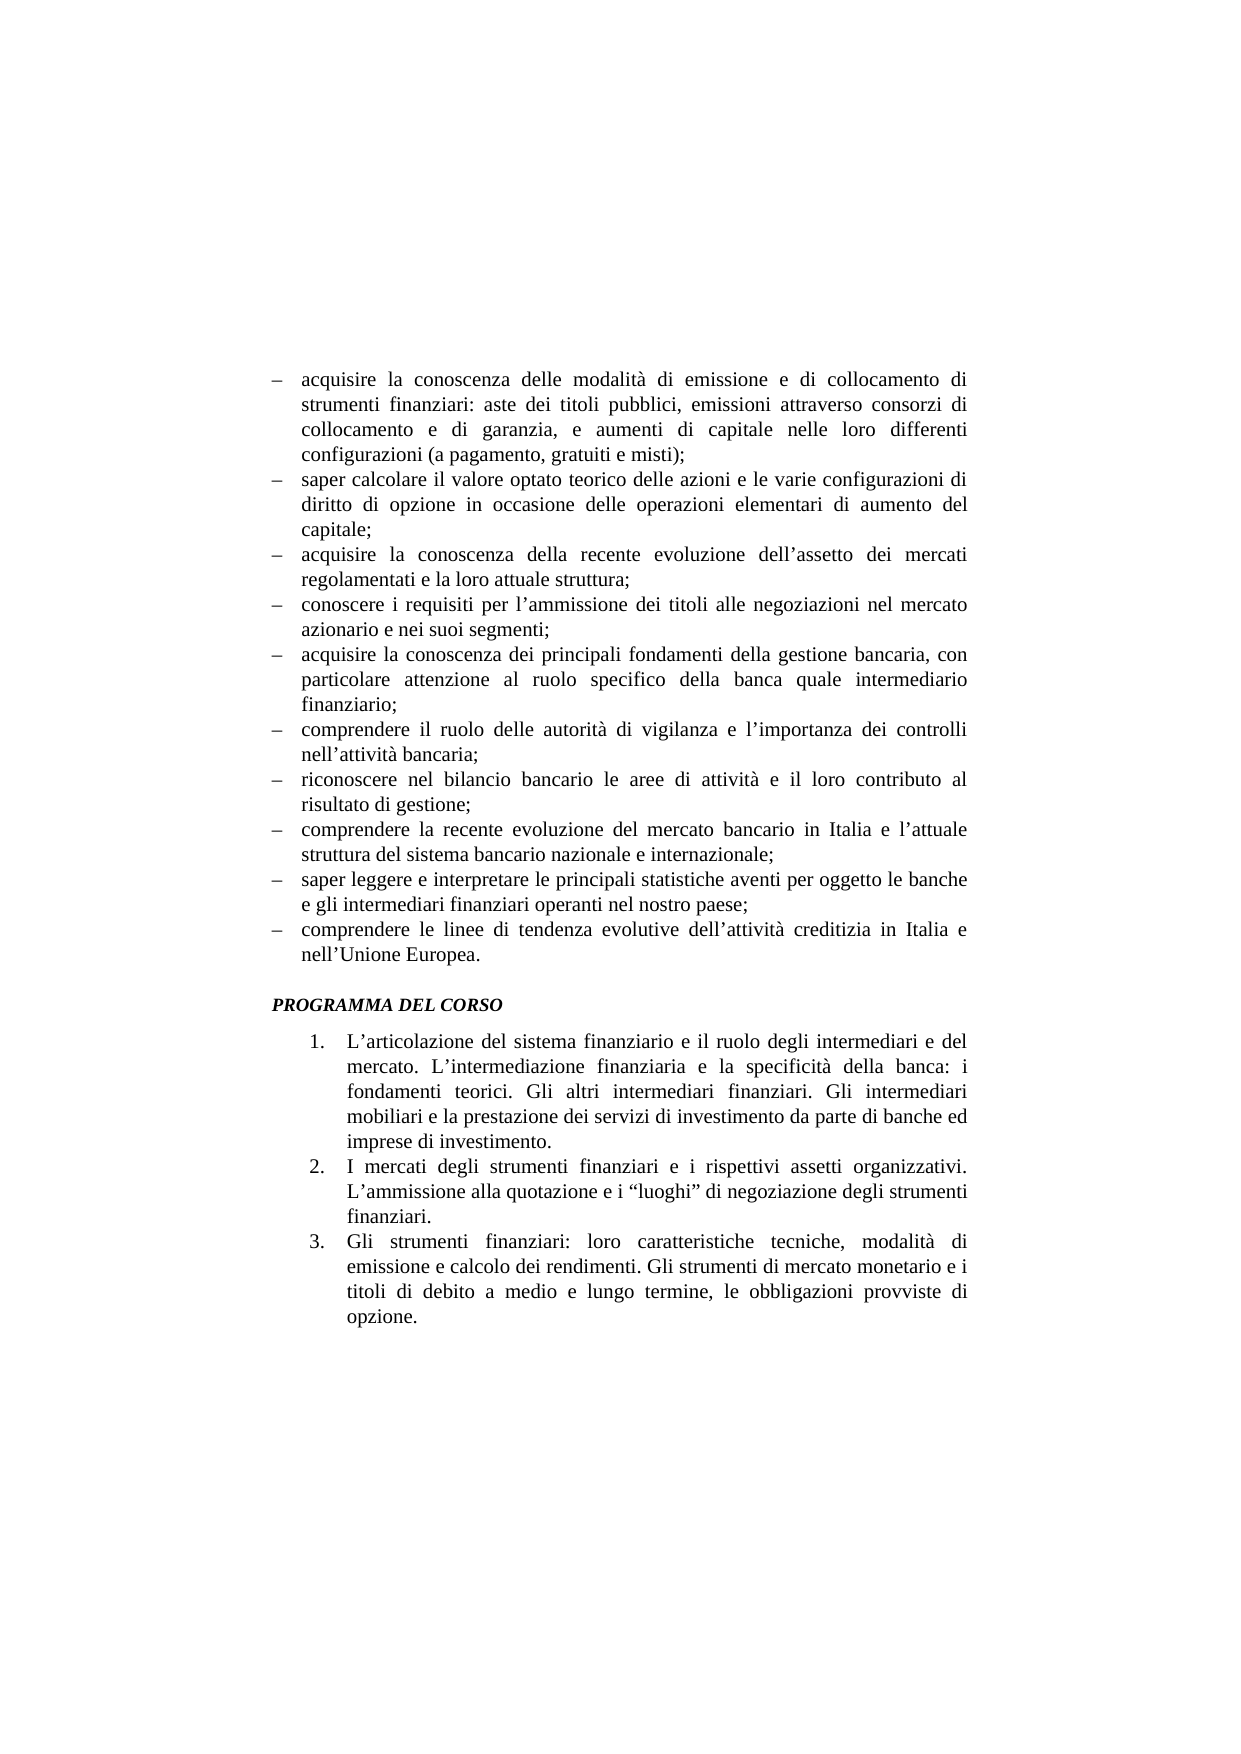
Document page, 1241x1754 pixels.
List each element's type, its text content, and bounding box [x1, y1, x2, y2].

list L’articolazione del sistema finanziario e il ruolo degli intermediari e del mercato. L’intermediazione finanziaria e la specificità della banca: i fondamenti teorici. Gli altri intermediari finanziari. Gli intermediari mobiliari e la prestazione dei servizi di investimento da parte di banche ed imprese di investimento. [309, 1029, 968, 1154]
text – acquisire la conoscenza della recente evoluzione dell’assetto dei mercati regolamentati e la loro attuale struttura; [272, 541, 968, 591]
text – riconoscere nel bilancio bancario le aree di attività e il loro contributo al risultato di gestione; [272, 766, 968, 816]
text – comprendere le linee di tendenza evolutive dell’attività creditizia in Italia e nell’Unione Europea. [272, 916, 968, 966]
list Gli strumenti finanziari: loro caratteristiche tecniche, modalità di emissione e calcolo dei rendimenti. Gli strumenti di mercato monetario e i titoli di debito a medio e lungo termine, le obbligazioni provviste di opzione. [309, 1229, 968, 1329]
text – comprendere la recente evoluzione del mercato bancario in Italia e l’attuale struttura del sistema bancario nazionale e internazionale; [272, 816, 968, 866]
list I mercati degli strumenti finanziari e i rispettivi assetti organizzativi. L’ammissione alla quotazione e i “luoghi” di negoziazione degli strumenti finanziari. [309, 1154, 968, 1229]
text – acquisire la conoscenza delle modalità di emissione e di collocamento di strumenti finanziari: aste dei titoli pubblici, emissioni attraverso consorzi di collocamento e di garanzia, e aumenti di capitale nelle loro differenti configurazioni (a pagamento, gratuiti e misti); [272, 366, 968, 466]
text – saper leggere e interpretare le principali statistiche aventi per oggetto le banche e gli intermediari finanziari operanti nel nostro paese; [272, 866, 968, 916]
text – saper calcolare il valore optato teorico delle azioni e le varie configurazioni di diritto di opzione in occasione delle operazioni elementari di aumento del capitale; [272, 466, 968, 541]
text – acquisire la conoscenza dei principali fondamenti della gestione bancaria, con particolare attenzione al ruolo specifico della banca quale intermediario finanziario; [272, 641, 968, 716]
text PROGRAMMA DEL CORSO [272, 991, 968, 1016]
text – comprendere il ruolo delle autorità di vigilanza e l’importanza dei controlli nell’attività bancaria; [272, 716, 968, 766]
text – conoscere i requisiti per l’ammissione dei titoli alle negoziazioni nel mercato azionario e nei suoi segmenti; [272, 591, 968, 641]
